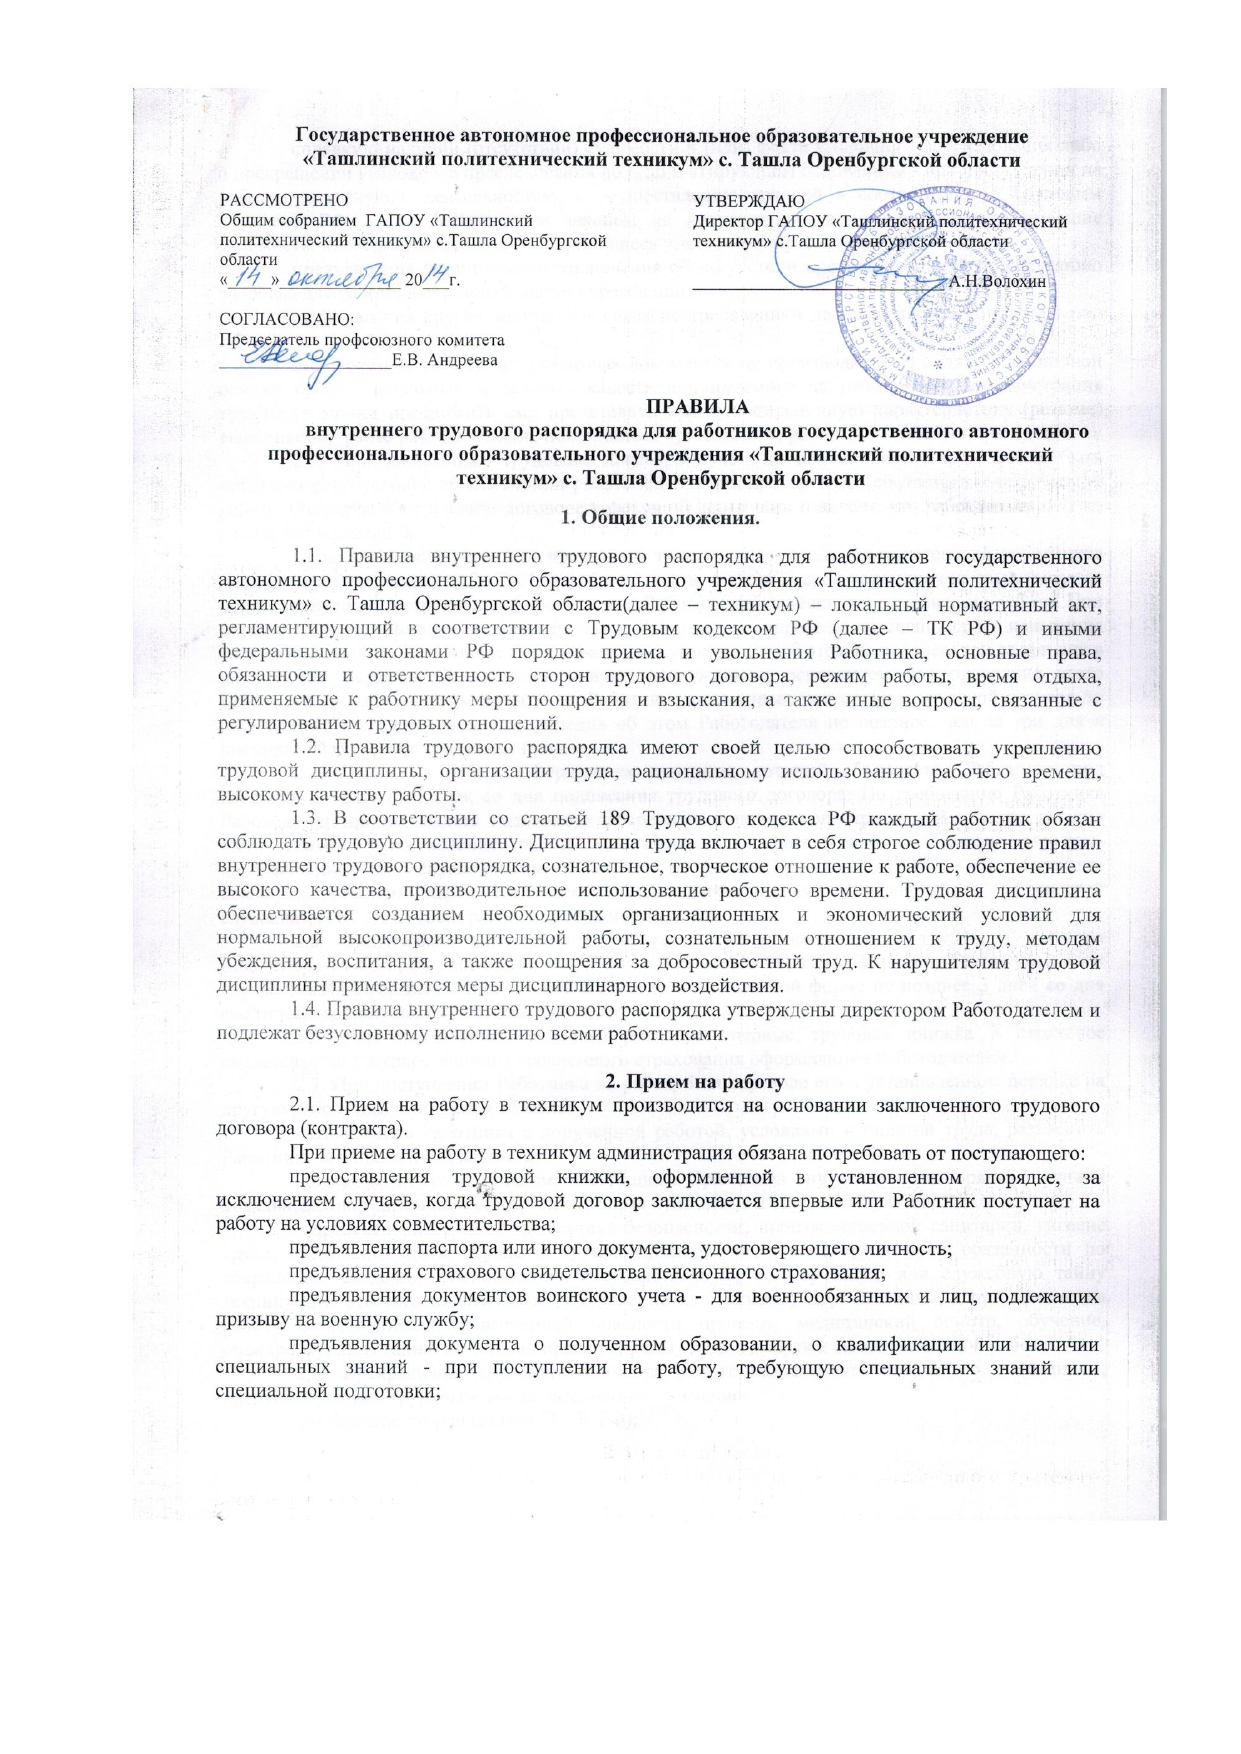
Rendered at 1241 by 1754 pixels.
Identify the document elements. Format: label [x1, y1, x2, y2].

picture [118, 73, 1182, 1536]
